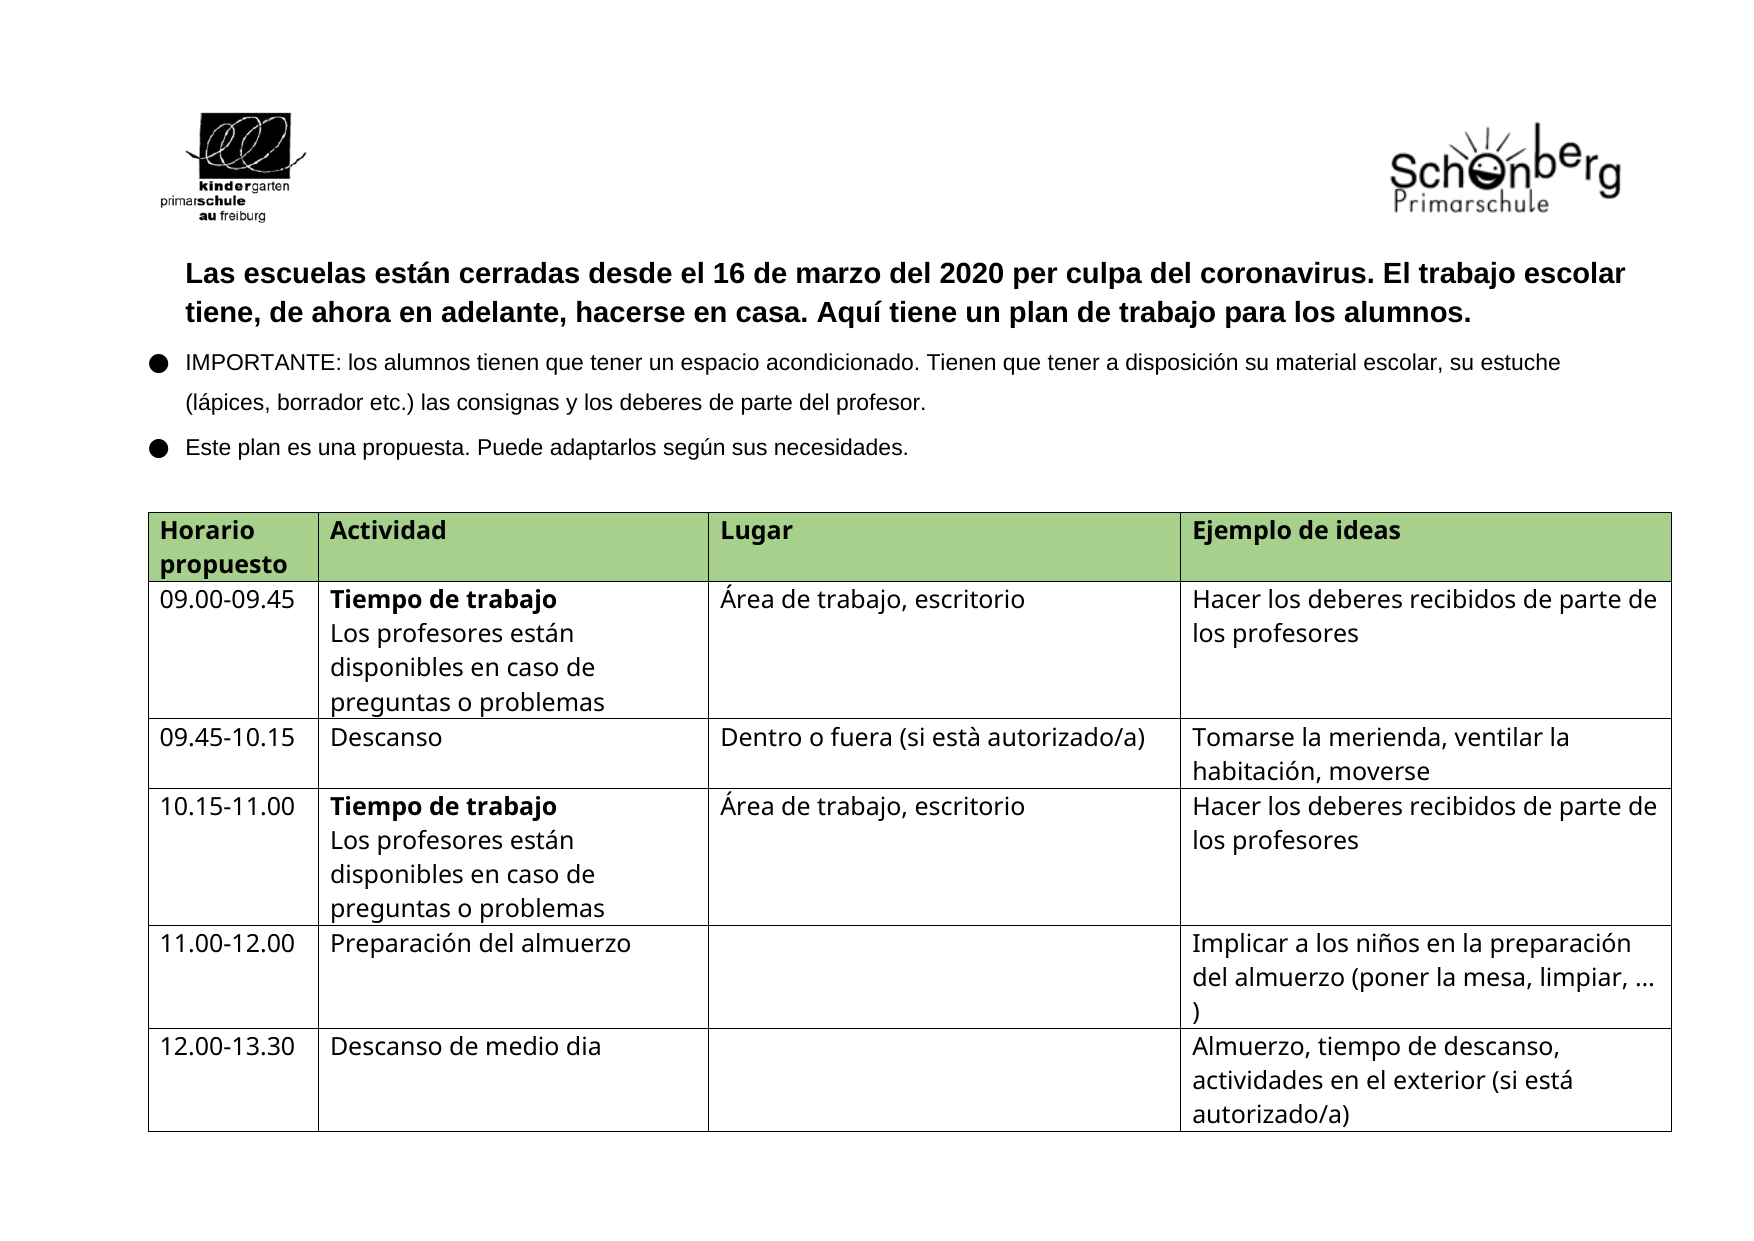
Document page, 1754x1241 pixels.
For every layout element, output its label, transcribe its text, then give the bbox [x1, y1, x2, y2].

table_cell Tomarse la merienda, ventilar la habitación, moverse [1181, 719, 1671, 787]
table_cell Área de trabajo, escritorio [709, 789, 1180, 925]
table_header Ejemplo de ideas [1181, 513, 1671, 581]
table_cell 09.00-09.45 [149, 582, 318, 718]
table_cell Descanso [319, 719, 708, 787]
table_cell 09.45-10.15 [149, 719, 318, 787]
list Este plan es una propuesta. Puede adaptarlos según sus necesidades. [148, 419, 1636, 470]
table_cell 11.00-12.00 [149, 926, 318, 1028]
table_cell Tiempo de trabajo Los profesores están disponibles en caso de preguntas o problemas [319, 789, 708, 925]
table_header Actividad [319, 513, 708, 581]
table_cell [709, 1029, 1180, 1131]
picture [158, 112, 308, 223]
table_header Horario propuesto [149, 513, 318, 581]
table_cell Implicar a los niños en la preparación del almuerzo (poner la mesa, limpiar, … ) [1181, 926, 1671, 1028]
table_cell 12.00-13.30 [149, 1029, 318, 1131]
table_cell Preparación del almuerzo [319, 926, 708, 1028]
text Las escuelas están cerradas desde el 16 de marzo del 2020 per culpa del coronavirus. El trabajo escolar tiene, de ahora en adelante, hacerse en casa. Aquí tiene un plan de trabajo para los alumnos. [185, 256, 1636, 328]
table_cell [709, 926, 1180, 1028]
table_cell Tiempo de trabajo Los profesores están disponibles en caso de preguntas o problemas [319, 582, 708, 718]
table_header Lugar [709, 513, 1180, 581]
table_cell Almuerzo, tiempo de descanso, actividades en el exterior (si está autorizado/a) [1181, 1029, 1671, 1131]
table_cell 10.15-11.00 [149, 789, 318, 925]
picture [1381, 118, 1624, 217]
table_cell Dentro o fuera (si està autorizado/a) [709, 719, 1180, 787]
table_cell Hacer los deberes recibidos de parte de los profesores [1181, 789, 1671, 925]
table_cell Hacer los deberes recibidos de parte de los profesores [1181, 582, 1671, 718]
table_cell Descanso de medio dia [319, 1029, 708, 1131]
list IMPORTANTE: los alumnos tienen que tener un espacio acondicionado. Tienen que tener a disposición su material escolar, su estuche (lápices, borrador etc.) las consignas y los deberes de parte del profesor. [148, 333, 1636, 415]
table_cell Área de trabajo, escritorio [709, 582, 1180, 718]
